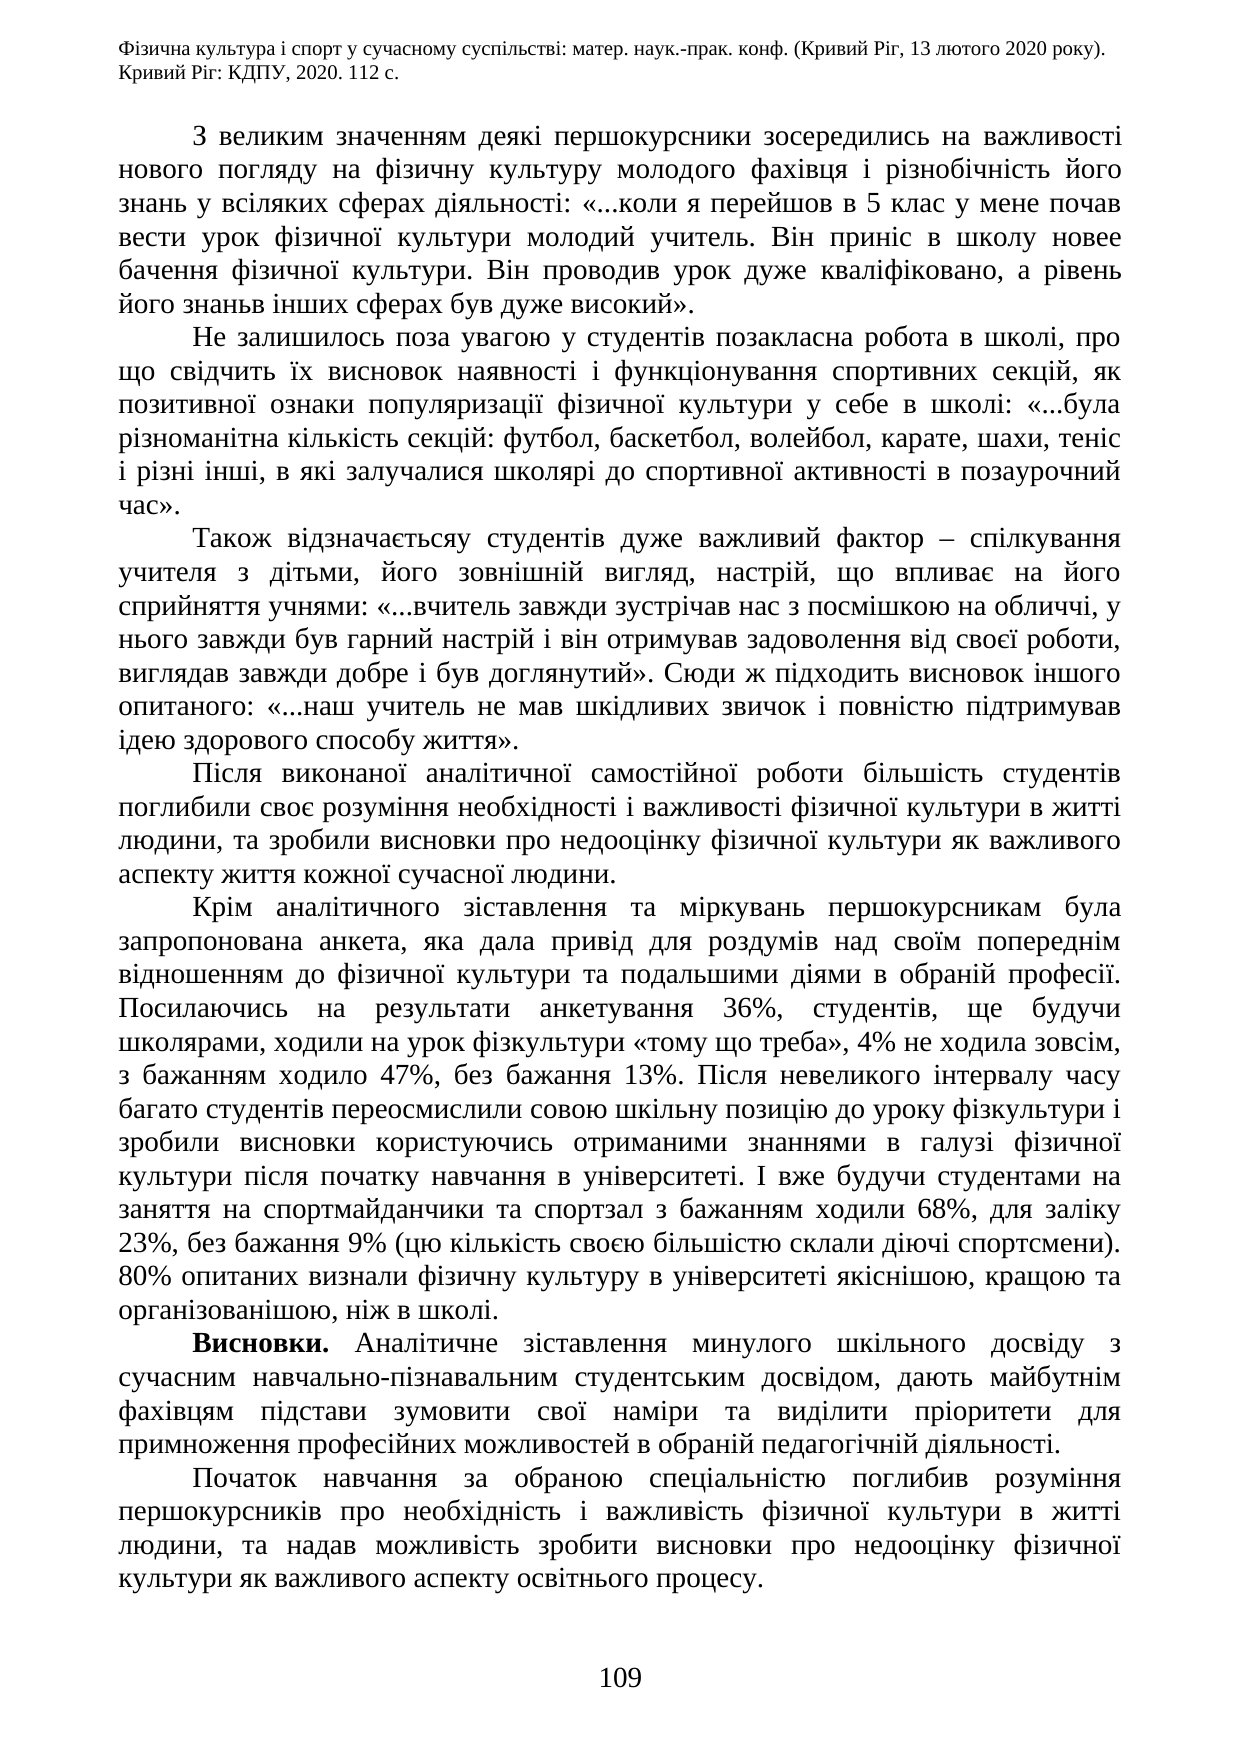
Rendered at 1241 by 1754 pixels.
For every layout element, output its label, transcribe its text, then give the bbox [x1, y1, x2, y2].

text Також відзначаєтьсяу студентів дуже важливий фактор – спілкування учителя з дітьми, його зовнішній вигляд, настрій, що впливає на його сприйняття учнями: «...вчитель завжди зустрічав нас з посмішкою на обличчі, у нього завжди був гарний настрій і він отримував задоволення від своєї роботи, виглядав завжди добре і був доглянутий». Сюди ж підходить висновок іншого опитаного: «...наш учитель не мав шкідливих звичок і повністю підтримував ідею здорового способу життя». [118, 521, 1122, 755]
text Висновки. Аналітичне зіставлення минулого шкільного досвіду з сучасним навчально-пізнавальним студентським досвідом, дають майбутнім фахівцям підстави зумовити свої наміри та виділити пріоритети для примноження професійних можливостей в обраній педагогічній діяльності. [118, 1326, 1122, 1460]
text З великим значенням деякі першокурсники зосередились на важливості нового погляду на фізичну культуру молодого фахівця і різнобічність його знань у всіляких сферах діяльності: «...коли я перейшов в 5 клас у мене почав вести урок фізичної культури молодий учитель. Він приніс в школу новее бачення фізичної культури. Він проводив урок дуже кваліфіковано, а рівень його знаньв інших сферах був дуже високий». [118, 118, 1122, 319]
text Початок навчання за обраною спеціальністю поглибив розуміння першокурсників про необхідність і важливість фізичної культури в житті людини, та надав можливість зробити висновки про недооцінку фізичної культури як важливого аспекту освітнього процесу. [118, 1460, 1122, 1594]
text Крім аналітичного зіставлення та міркувань першокурсникам була запропонована анкета, яка дала привід для роздумів над своїм попереднім відношенням до фізичної культури та подальшими діями в обраній професії. Посилаючись на результати анкетування 36%, студентів, ще будучи школярами, ходили на урок фізкультури «тому що треба», 4% не ходила зовсім, з бажанням ходило 47%, без бажання 13%. Після невеликого інтервалу часу багато студентів переосмислили совою шкільну позицію до уроку фізкультури і зробили висновки користуючись отриманими знаннями в галузі фізичної культури після початку навчання в університеті. І вже будучи студентами на заняття на спортмайданчики та спортзал з бажанням ходили 68%, для заліку 23%, без бажання 9% (цю кількість своєю більшістю склали діючі спортсмени). 80% опитаних визнали фізичну культуру в університеті якіснішою, кращою та організованішою, ніж в школі. [118, 889, 1122, 1326]
text Не залишилось поза увагою у студентів позакласна робота в школі, про що свідчить їх висновок наявності і функціонування спортивних секцій, як позитивної ознаки популяризації фізичної культури у себе в школі: «...була різноманітна кількість секцій: футбол, баскетбол, волейбол, карате, шахи, теніс і різні інші, в які залучалися школярі до спортивної активності в позаурочний час». [118, 319, 1122, 521]
text Після виконаної аналітичної самостійної роботи більшість студентів поглибили своє розуміння необхідності і важливості фізичної культури в житті людини, та зробили висновки про недооцінку фізичної культури як важливого аспекту життя кожної сучасної людини. [118, 755, 1122, 889]
